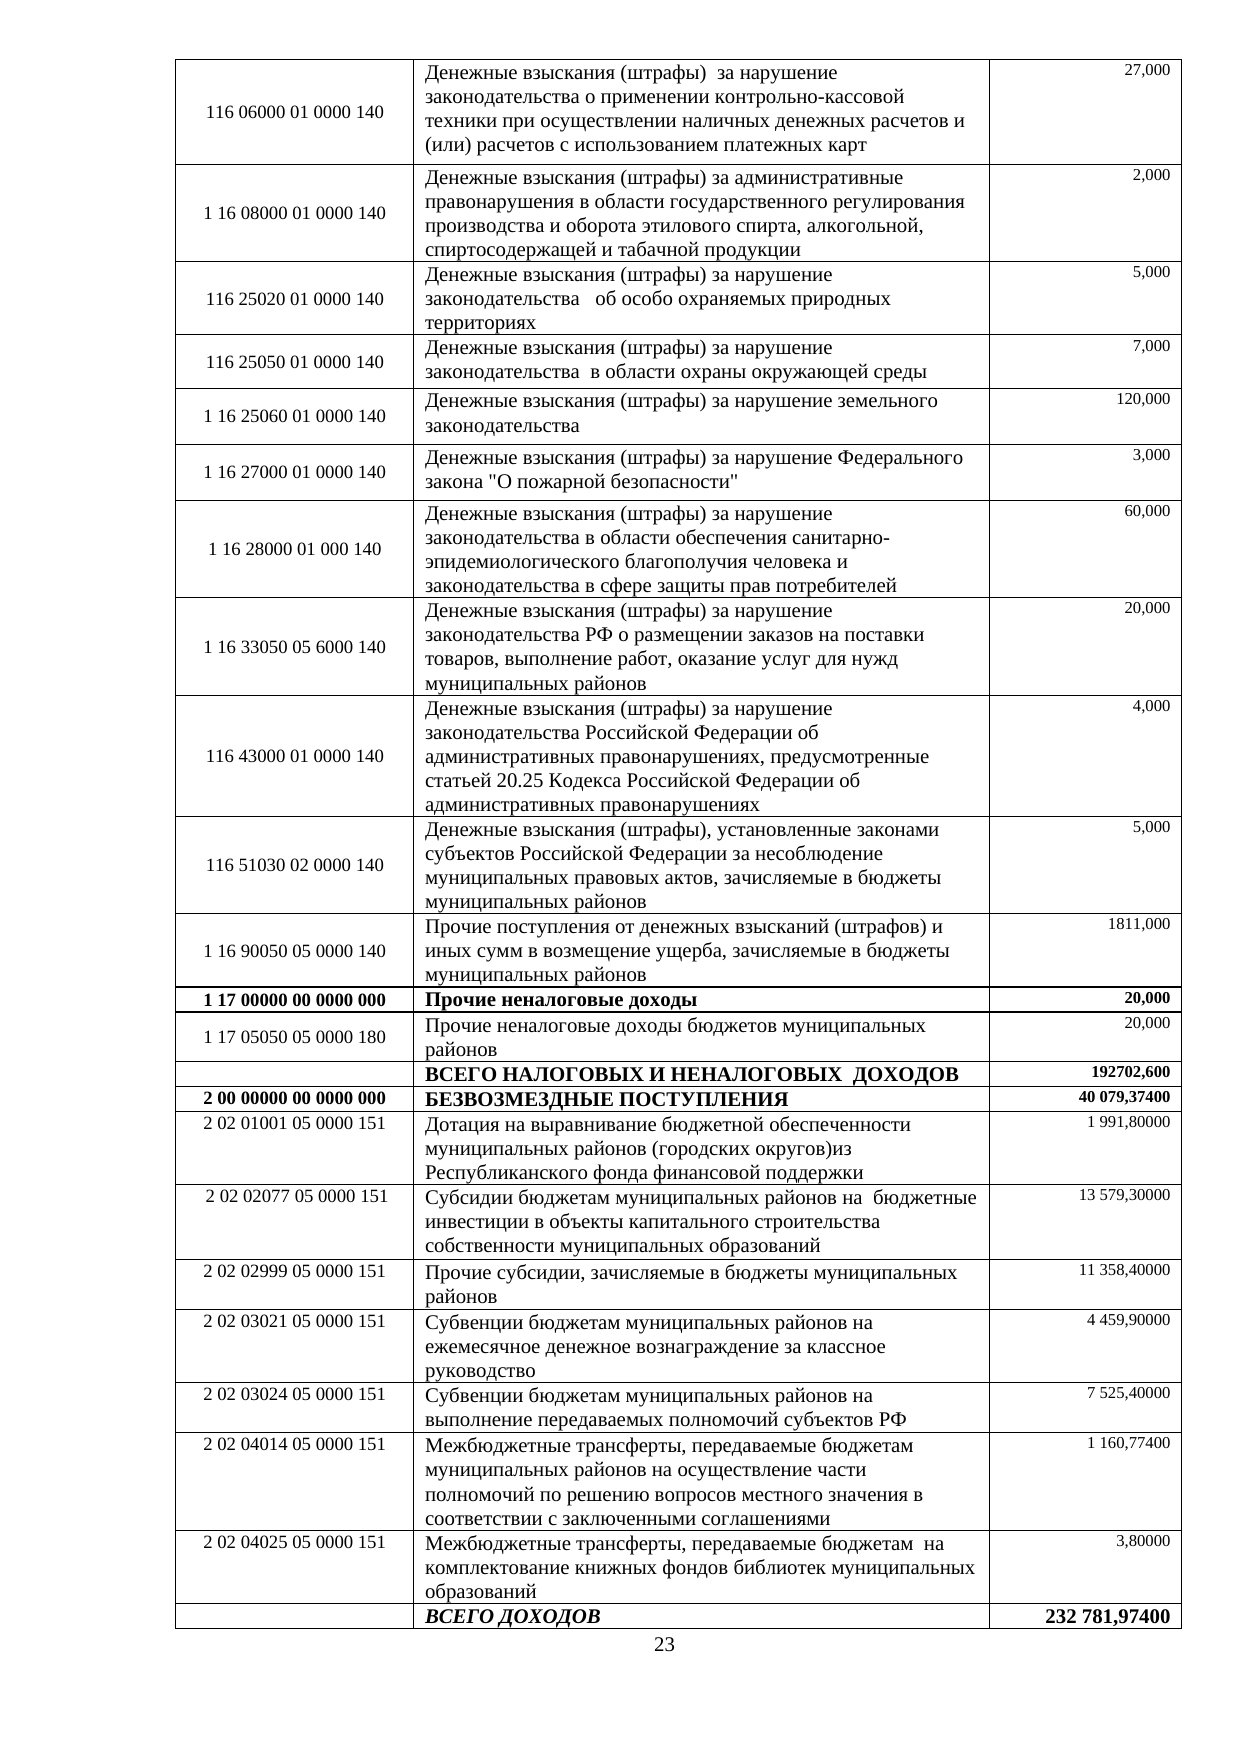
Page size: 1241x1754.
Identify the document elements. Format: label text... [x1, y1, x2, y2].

table_cell Прочие неналоговые доходы [414, 988, 989, 1011]
table_cell 1 17 00000 00 0000 000 [176, 988, 413, 1011]
table_cell Денежные взыскания (штрафы) за нарушение законодательства в области охраны окружающей среды [414, 335, 989, 387]
table_cell Прочие поступления от денежных взысканий (штрафов) и иных сумм в возмещение ущерба, зачисляемые в бюджеты муниципальных районов [414, 914, 989, 986]
table_cell 5,000 [990, 817, 1181, 913]
table_cell Прочие субсидии, зачисляемые в бюджеты муниципальных районов [414, 1260, 989, 1309]
table_cell 7,000 [990, 335, 1181, 387]
table_cell 1 16 08000 01 0000 140 [176, 165, 413, 261]
table_cell 1 16 33050 05 6000 140 [176, 598, 413, 694]
table_cell 5,000 [990, 262, 1181, 334]
table_cell 2 02 03024 05 0000 151 [176, 1383, 413, 1432]
table_cell 1 17 05050 05 0000 180 [176, 1013, 413, 1061]
table_cell 7 525,40000 [990, 1383, 1181, 1432]
table_cell 13 579,30000 [990, 1185, 1181, 1259]
table_cell Прочие неналоговые доходы бюджетов муниципальных районов [414, 1013, 989, 1061]
table_cell Межбюджетные трансферты, передаваемые бюджетам муниципальных районов на осуществление части полномочий по решению вопросов местного значения в соответствии с заключенными соглашениями [414, 1433, 989, 1529]
table_cell ВСЕГО НАЛОГОВЫХ И НЕНАЛОГОВЫХ ДОХОДОВ [414, 1062, 989, 1086]
table_cell 2 02 02999 05 0000 151 [176, 1260, 413, 1309]
table_cell 1 16 27000 01 0000 140 [176, 445, 413, 500]
table_cell 2 02 04025 05 0000 151 [176, 1531, 413, 1603]
table_cell [176, 1604, 413, 1628]
table_cell 11 358,40000 [990, 1260, 1181, 1309]
table_cell 3,80000 [990, 1531, 1181, 1603]
table_cell 20,000 [990, 598, 1181, 694]
table_cell 1 991,80000 [990, 1112, 1181, 1184]
table_cell Денежные взыскания (штрафы) за нарушение законодательства в области обеспечения санитарно-эпидемиологического благополучия человека и законодательства в сфере защиты прав потребителей [414, 501, 989, 597]
table_cell Межбюджетные трансферты, передаваемые бюджетам на комплектование книжных фондов библиотек муниципальных образований [414, 1531, 989, 1603]
table_cell 1811,000 [990, 914, 1181, 986]
table_cell 3,000 [990, 445, 1181, 500]
table_cell 116 43000 01 0000 140 [176, 696, 413, 816]
table_cell 2 02 02077 05 0000 151 [176, 1185, 413, 1259]
table_cell Денежные взыскания (штрафы) за нарушение законодательства об особо охраняемых природных территориях [414, 262, 989, 334]
table_cell Субсидии бюджетам муниципальных районов на бюджетные инвестиции в объекты капитального строительства собственности муниципальных образований [414, 1185, 989, 1259]
table_cell 2 00 00000 00 0000 000 [176, 1087, 413, 1111]
table_cell 60,000 [990, 501, 1181, 597]
table_cell Денежные взыскания (штрафы) за нарушение законодательства о применении контрольно-кассовой техники при осуществлении наличных денежных расчетов и (или) расчетов с использованием платежных карт [414, 60, 989, 164]
table_cell 116 25020 01 0000 140 [176, 262, 413, 334]
table_cell 27,000 [990, 60, 1181, 164]
table_cell БЕЗВОЗМЕЗДНЫЕ ПОСТУПЛЕНИЯ [414, 1087, 989, 1111]
table_cell 116 51030 02 0000 140 [176, 817, 413, 913]
table_cell 192702,600 [990, 1062, 1181, 1086]
table_cell 232 781,97400 [990, 1604, 1181, 1628]
table_cell 20,000 [990, 1013, 1181, 1061]
table_cell 2 02 01001 05 0000 151 [176, 1112, 413, 1184]
table_cell 2,000 [990, 165, 1181, 261]
table_cell 116 06000 01 0000 140 [176, 60, 413, 164]
table_cell Денежные взыскания (штрафы) за нарушение земельного законодательства [414, 389, 989, 444]
table_cell ВСЕГО ДОХОДОВ [414, 1604, 989, 1628]
table_cell 1 16 90050 05 0000 140 [176, 914, 413, 986]
table_cell Субвенции бюджетам муниципальных районов на ежемесячное денежное вознаграждение за классное руководство [414, 1310, 989, 1382]
table_cell Денежные взыскания (штрафы) за нарушение законодательства РФ о размещении заказов на поставки товаров, выполнение работ, оказание услуг для нужд муниципальных районов [414, 598, 989, 694]
table_cell [176, 1062, 413, 1086]
table_cell 120,000 [990, 389, 1181, 444]
table_cell Денежные взыскания (штрафы) за нарушение Федерального закона "О пожарной безопасности" [414, 445, 989, 500]
table_cell 2 02 03021 05 0000 151 [176, 1310, 413, 1382]
table_cell Субвенции бюджетам муниципальных районов на выполнение передаваемых полномочий субъектов РФ [414, 1383, 989, 1432]
table_cell 4,000 [990, 696, 1181, 816]
table_cell 40 079,37400 [990, 1087, 1181, 1111]
table_cell 1 16 28000 01 000 140 [176, 501, 413, 597]
table_cell Дотация на выравнивание бюджетной обеспеченности муниципальных районов (городских округов)из Республиканского фонда финансовой поддержки [414, 1112, 989, 1184]
table_cell 4 459,90000 [990, 1310, 1181, 1382]
table_cell 1 160,77400 [990, 1433, 1181, 1529]
table_cell 1 16 25060 01 0000 140 [176, 389, 413, 444]
table_cell Денежные взыскания (штрафы) за административные правонарушения в области государственного регулирования производства и оборота этилового спирта, алкогольной, спиртосодержащей и табачной продукции [414, 165, 989, 261]
table_cell 2 02 04014 05 0000 151 [176, 1433, 413, 1529]
table_cell 20,000 [990, 988, 1181, 1011]
table_cell Денежные взыскания (штрафы), установленные законами субъектов Российской Федерации за несоблюдение муниципальных правовых актов, зачисляемые в бюджеты муниципальных районов [414, 817, 989, 913]
table_cell Денежные взыскания (штрафы) за нарушение законодательства Российской Федерации об административных правонарушениях, предусмотренные статьей 20.25 Кодекса Российской Федерации об административных правонарушениях [414, 696, 989, 816]
table_cell 116 25050 01 0000 140 [176, 335, 413, 387]
